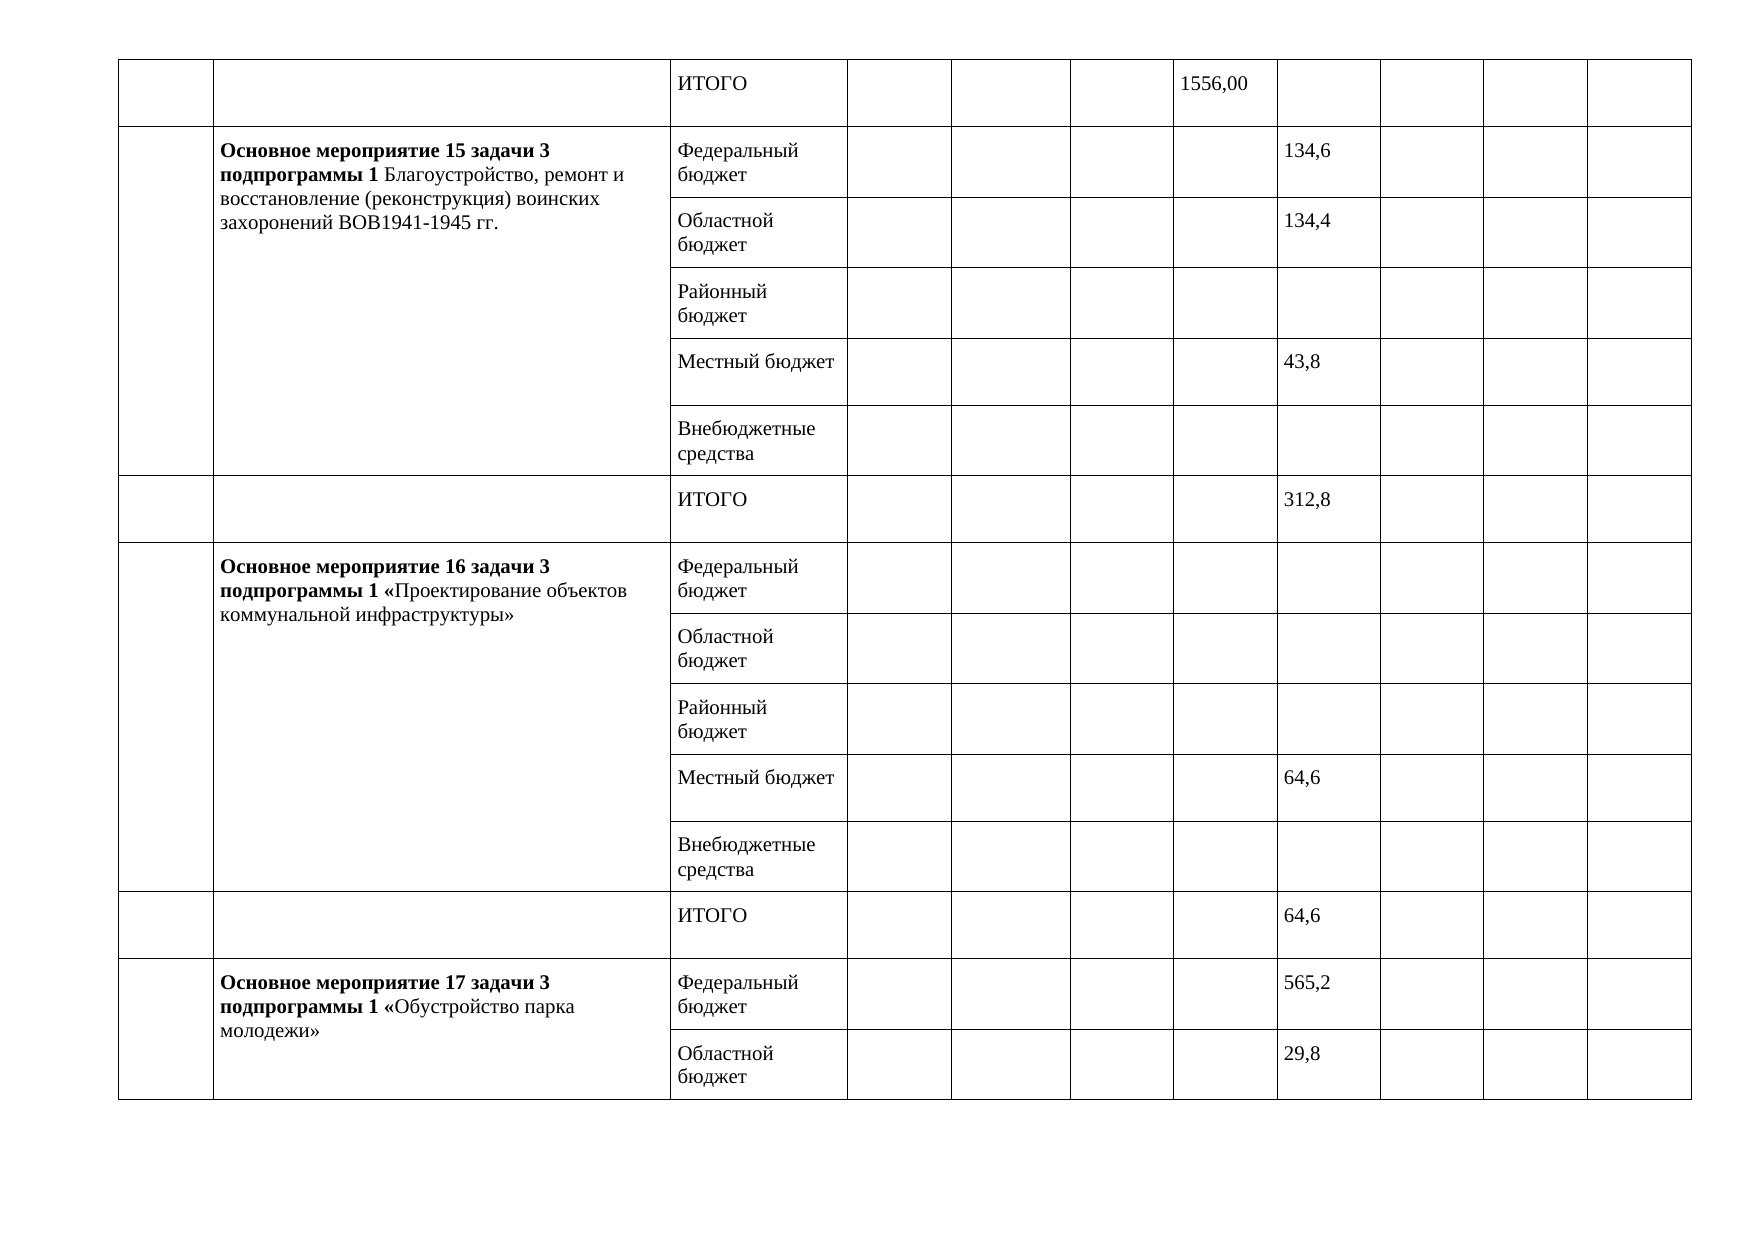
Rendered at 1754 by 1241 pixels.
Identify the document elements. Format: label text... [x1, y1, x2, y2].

table_cell [848, 1030, 951, 1099]
table_cell [1071, 614, 1173, 683]
table_cell [1381, 684, 1483, 753]
table_cell [1588, 892, 1691, 958]
table_cell [848, 268, 951, 337]
table_cell [1588, 339, 1691, 405]
table_cell [1174, 1030, 1277, 1099]
table_cell [1484, 268, 1587, 337]
table_cell [848, 822, 951, 891]
table_cell ИТОГО [671, 892, 847, 958]
table_cell [1174, 476, 1277, 542]
table_cell [1071, 755, 1173, 821]
table_cell [1588, 127, 1691, 197]
table_cell 43,8 [1278, 339, 1380, 405]
table_cell [1071, 892, 1173, 958]
table_cell [1174, 755, 1277, 821]
table_cell [848, 614, 951, 683]
table_cell [1484, 476, 1587, 542]
table_cell [1071, 1030, 1173, 1099]
table_cell [1381, 959, 1483, 1029]
table_cell [1588, 959, 1691, 1029]
table_cell Районный бюджет [671, 268, 847, 337]
table_cell [1278, 268, 1380, 337]
table_cell [1174, 406, 1277, 475]
table_cell [848, 127, 951, 197]
table_cell [1174, 127, 1277, 197]
table_cell [1174, 822, 1277, 891]
table_cell ИТОГО [671, 476, 847, 542]
table_cell [1174, 892, 1277, 958]
table_cell Основное мероприятие 15 задачи 3 подпрограммы 1 Благоустройство, ремонт и восстановление (реконструкция) воинских захоронений ВОВ1941-1945 гг. [214, 127, 670, 475]
table_cell [1588, 543, 1691, 613]
table_cell 64,6 [1278, 755, 1380, 821]
table_cell [1484, 406, 1587, 475]
table_cell [1381, 198, 1483, 267]
table_cell [952, 339, 1070, 405]
table_cell Федеральный бюджет [671, 127, 847, 197]
table_cell [952, 476, 1070, 542]
table_cell [214, 892, 670, 958]
table_cell [119, 543, 213, 891]
table_cell Федеральный бюджет [671, 959, 847, 1029]
table_cell [848, 684, 951, 753]
table_cell Местный бюджет [671, 755, 847, 821]
table_cell [952, 892, 1070, 958]
table_cell [1071, 684, 1173, 753]
table_cell [119, 892, 213, 958]
table_cell [848, 476, 951, 542]
table_cell [1174, 198, 1277, 267]
table_cell [119, 476, 213, 542]
table_cell [1484, 1030, 1587, 1099]
table_cell [1484, 339, 1587, 405]
table_cell [1484, 755, 1587, 821]
table_cell [1071, 543, 1173, 613]
table_cell [214, 60, 670, 126]
table_cell [1071, 476, 1173, 542]
table_cell [1484, 198, 1587, 267]
table_cell Областной бюджет [671, 614, 847, 683]
table_cell Областной бюджет [671, 1030, 847, 1099]
table_cell [1484, 822, 1587, 891]
table_cell [1174, 684, 1277, 753]
table_cell Районный бюджет [671, 684, 847, 753]
table_cell [1588, 476, 1691, 542]
table_cell 1556,00 [1174, 60, 1277, 126]
table_cell ИТОГО [671, 60, 847, 126]
table_cell [1588, 60, 1691, 126]
table_cell [952, 755, 1070, 821]
table_cell [1381, 339, 1483, 405]
table_cell [1071, 268, 1173, 337]
table_cell 29,8 [1278, 1030, 1380, 1099]
table_cell [1278, 684, 1380, 753]
table_cell [1588, 268, 1691, 337]
table_cell [952, 60, 1070, 126]
table_cell [1381, 755, 1483, 821]
table_cell [848, 959, 951, 1029]
table_cell [1278, 60, 1380, 126]
table_cell [119, 127, 213, 475]
table_cell [1174, 339, 1277, 405]
table_cell [952, 543, 1070, 613]
table_cell [848, 892, 951, 958]
table_cell [1071, 60, 1173, 126]
table_cell [1174, 959, 1277, 1029]
table_cell [1071, 822, 1173, 891]
table_cell [1174, 268, 1277, 337]
table_cell [1381, 406, 1483, 475]
table_cell [952, 1030, 1070, 1099]
table_cell [1484, 892, 1587, 958]
table_cell [1278, 614, 1380, 683]
table_cell [1174, 543, 1277, 613]
table_cell 312,8 [1278, 476, 1380, 542]
table_cell [952, 406, 1070, 475]
table_cell 64,6 [1278, 892, 1380, 958]
table_cell [1484, 959, 1587, 1029]
table_cell [1588, 755, 1691, 821]
table_cell [1588, 822, 1691, 891]
table_cell [1381, 127, 1483, 197]
table_cell 134,6 [1278, 127, 1380, 197]
table_cell Внебюджетные средства [671, 406, 847, 475]
table_cell [119, 60, 213, 126]
table_cell [848, 406, 951, 475]
table_cell [1278, 543, 1380, 613]
table_cell [848, 339, 951, 405]
table_cell [1484, 614, 1587, 683]
table_cell [848, 543, 951, 613]
table_cell [848, 60, 951, 126]
table_cell [1588, 684, 1691, 753]
table_cell [1484, 60, 1587, 126]
table_cell Федеральный бюджет [671, 543, 847, 613]
table_cell [1484, 543, 1587, 613]
table_cell [1381, 822, 1483, 891]
table_cell [952, 684, 1070, 753]
table_cell Местный бюджет [671, 339, 847, 405]
table_cell [1484, 684, 1587, 753]
table_cell [952, 127, 1070, 197]
table_cell [1381, 1030, 1483, 1099]
table_cell [1174, 614, 1277, 683]
table_cell [1278, 406, 1380, 475]
table_cell [1381, 60, 1483, 126]
table_cell [848, 755, 951, 821]
table_cell [119, 959, 213, 1099]
table_cell [1484, 127, 1587, 197]
table_cell [1381, 268, 1483, 337]
table_cell [1588, 406, 1691, 475]
table_cell [1071, 959, 1173, 1029]
table_cell [952, 822, 1070, 891]
table_cell [1588, 614, 1691, 683]
table_cell [952, 268, 1070, 337]
table_cell [1071, 406, 1173, 475]
table_cell [1381, 476, 1483, 542]
table_cell 565,2 [1278, 959, 1380, 1029]
table_cell Основное мероприятие 16 задачи 3 подпрограммы 1 «Проектирование объектов коммунальной инфраструктуры» [214, 543, 670, 891]
table_cell [1381, 892, 1483, 958]
table_cell [1071, 127, 1173, 197]
table_cell [1071, 339, 1173, 405]
table_cell [214, 476, 670, 542]
table_cell [1588, 198, 1691, 267]
table_cell [1381, 614, 1483, 683]
table_cell [848, 198, 951, 267]
table_cell [952, 959, 1070, 1029]
table_cell Областной бюджет [671, 198, 847, 267]
table_cell [1381, 543, 1483, 613]
table_cell [1071, 198, 1173, 267]
table_cell [1588, 1030, 1691, 1099]
table_cell 134,4 [1278, 198, 1380, 267]
table_cell Внебюджетные средства [671, 822, 847, 891]
table_cell Основное мероприятие 17 задачи 3 подпрограммы 1 «Обустройство парка молодежи» [214, 959, 670, 1099]
table_cell [952, 614, 1070, 683]
table_cell [1278, 822, 1380, 891]
table_cell [952, 198, 1070, 267]
